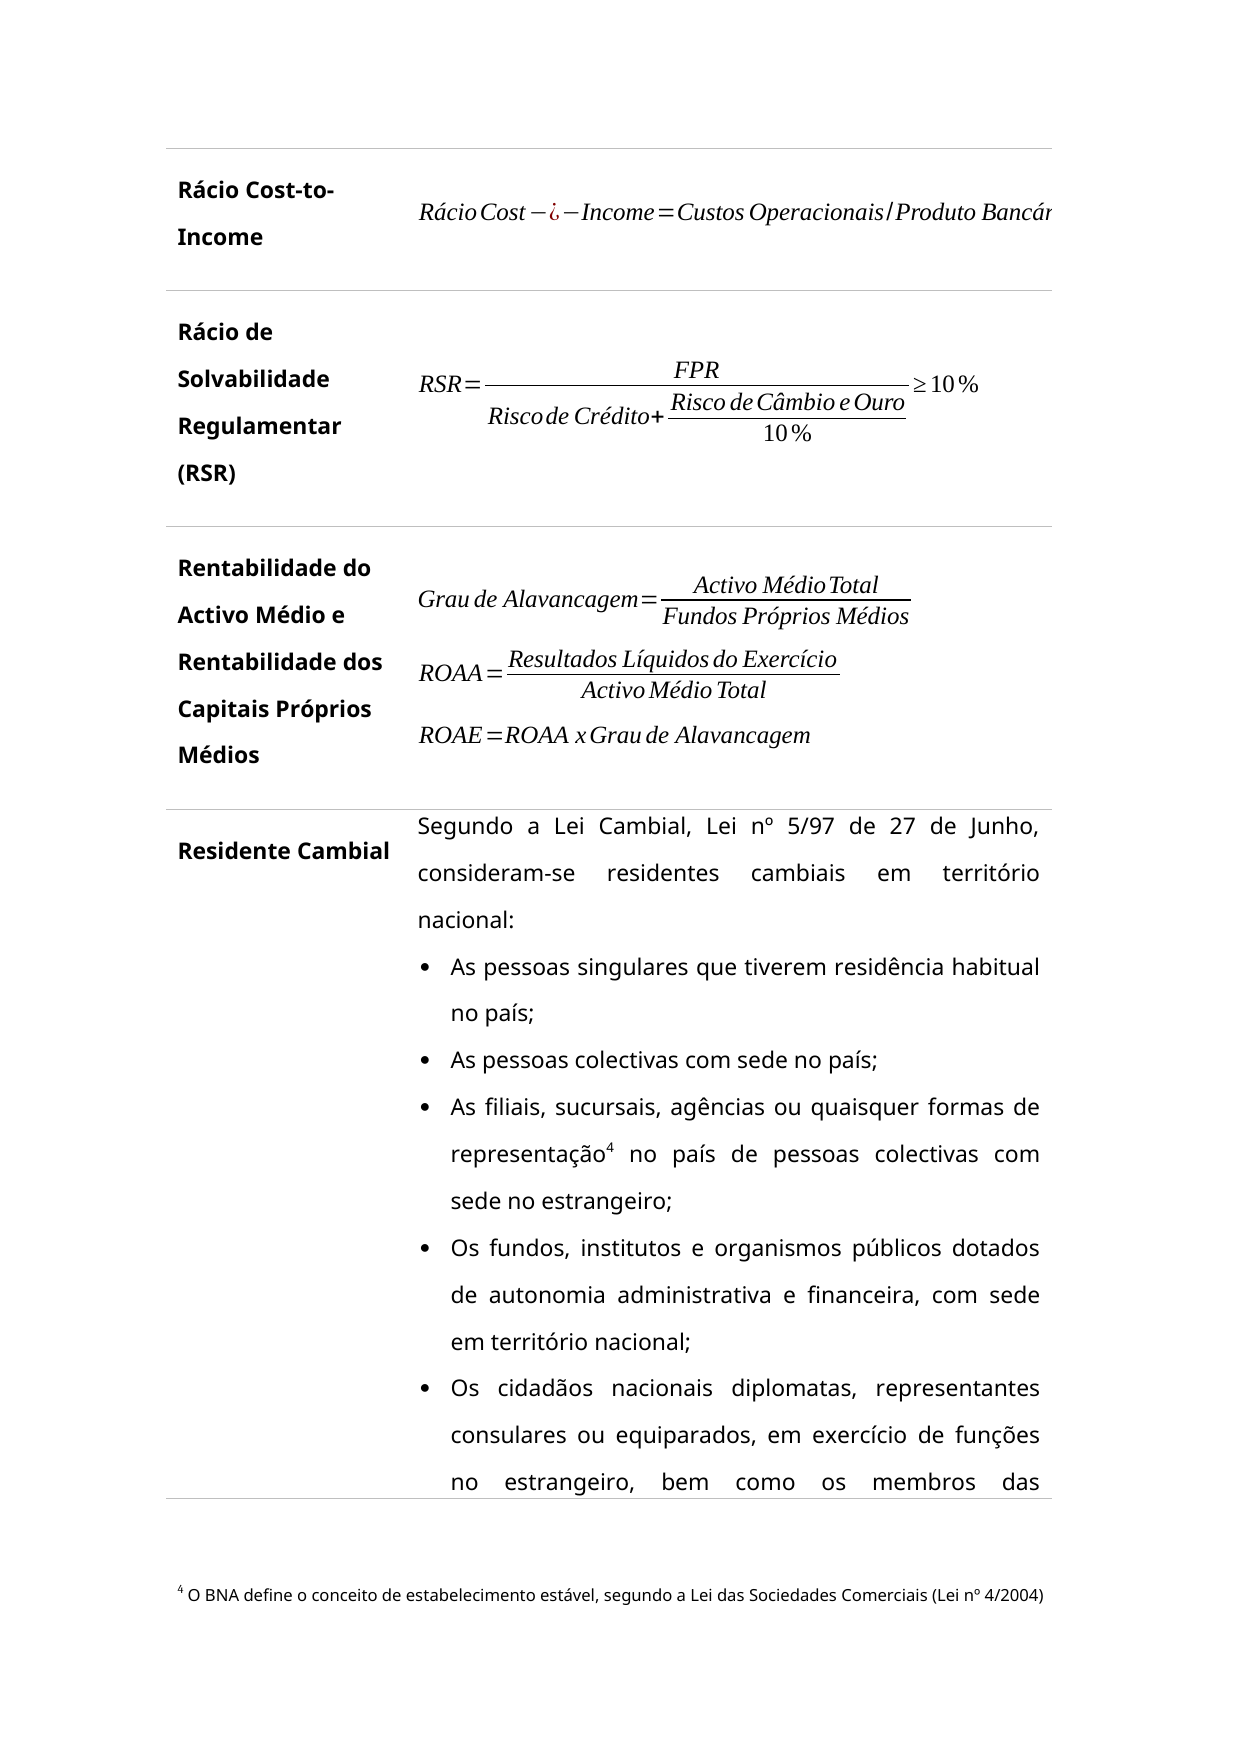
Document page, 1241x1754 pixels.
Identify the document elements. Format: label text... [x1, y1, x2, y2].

table_cell Rentabilidade do Activo Médio e Rentabilidade dos Capitais Próprios Médios [166, 527, 406, 809]
table_cell Residente Cambial [166, 810, 406, 1497]
table_cell [406, 527, 1052, 809]
table_cell [406, 149, 1052, 290]
table_cell [406, 291, 1052, 526]
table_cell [406, 810, 1052, 1497]
table_cell Rácio de Solvabilidade Regulamentar (RSR) [166, 291, 406, 526]
table_cell Rácio Cost-to-Income [166, 149, 406, 290]
